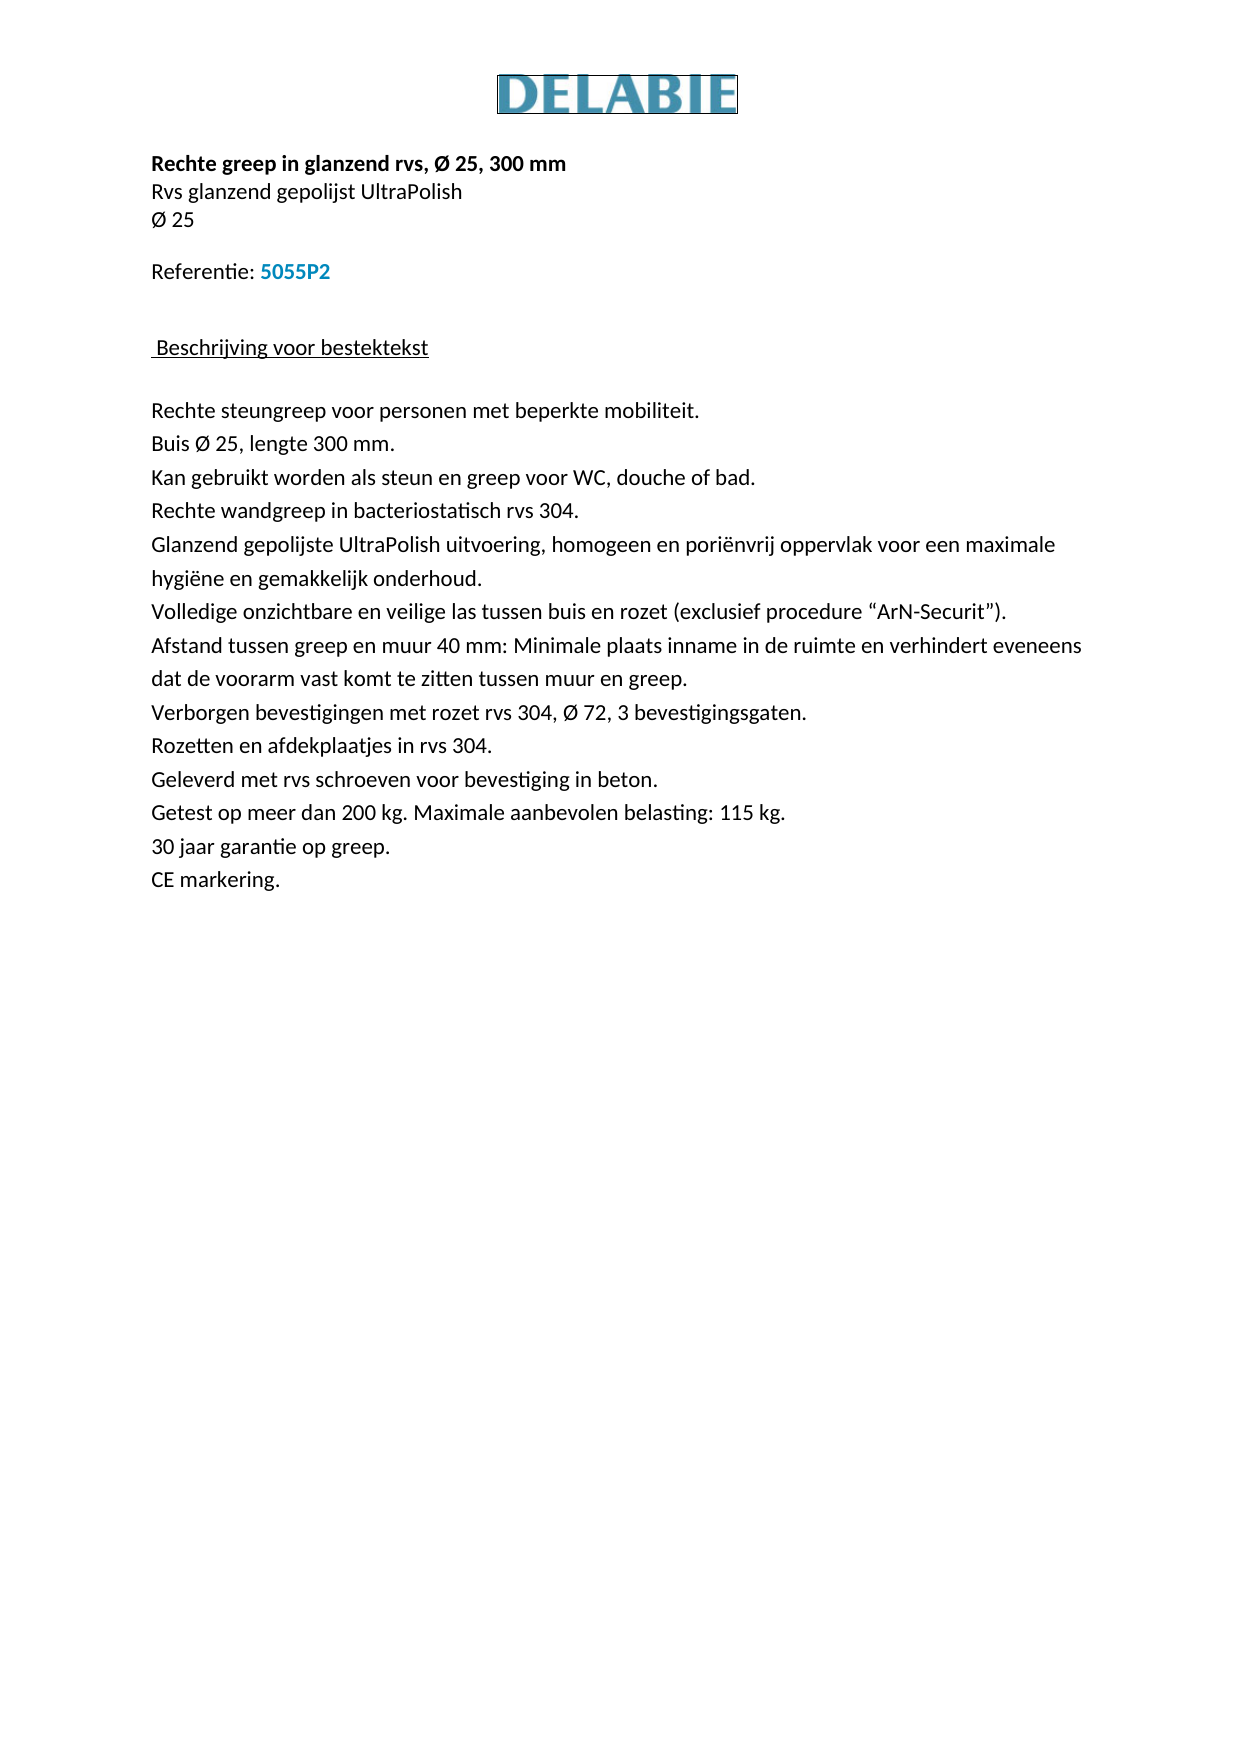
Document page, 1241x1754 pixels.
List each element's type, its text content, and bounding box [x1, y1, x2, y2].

text Rozetten en afdekplaatjes in rvs 304. [151, 731, 1084, 759]
text Rechte wandgreep in bacteriostatisch rvs 304. [151, 497, 1084, 525]
text Beschrijving voor bestektekst [151, 333, 1084, 361]
text Afstand tussen greep en muur 40 mm: Minimale plaats inname in de ruimte en verhindert eveneens dat de voorarm vast komt te zitten tussen muur en greep. [151, 631, 1084, 692]
text Geleverd met rvs schroeven voor bevestiging in beton. [151, 765, 1084, 793]
text Rvs glanzend gepolijst UltraPolish [151, 177, 1084, 205]
text Kan gebruikt worden als steun en greep voor WC, douche of bad. [151, 463, 1084, 491]
text Buis Ø 25, lengte 300 mm. [151, 429, 1084, 458]
text Verborgen bevestigingen met rozet rvs 304, Ø 72, 3 bevestigingsgaten. [151, 698, 1084, 726]
text Glanzend gepolijste UltraPolish uitvoering, homogeen en poriënvrij oppervlak voor een maximale hygiëne en gemakkelijk onderhoud. [151, 530, 1084, 592]
text Volledige onzichtbare en veilige las tussen buis en rozet (exclusief procedure “ArN-Securit”). [151, 597, 1084, 625]
text CE markering. [151, 866, 1084, 894]
text Rechte steungreep voor personen met beperkte mobiliteit. [151, 396, 1084, 424]
picture [498, 76, 737, 113]
text Ø 25 [151, 205, 1084, 233]
text 30 jaar garantie op greep. [151, 832, 1084, 860]
text Referentie: 5055P2 [151, 257, 1084, 285]
text Rechte greep in glanzend rvs, Ø 25, 300 mm [151, 149, 1084, 177]
text Getest op meer dan 200 kg. Maximale aanbevolen belasting: 115 kg. [151, 798, 1084, 827]
